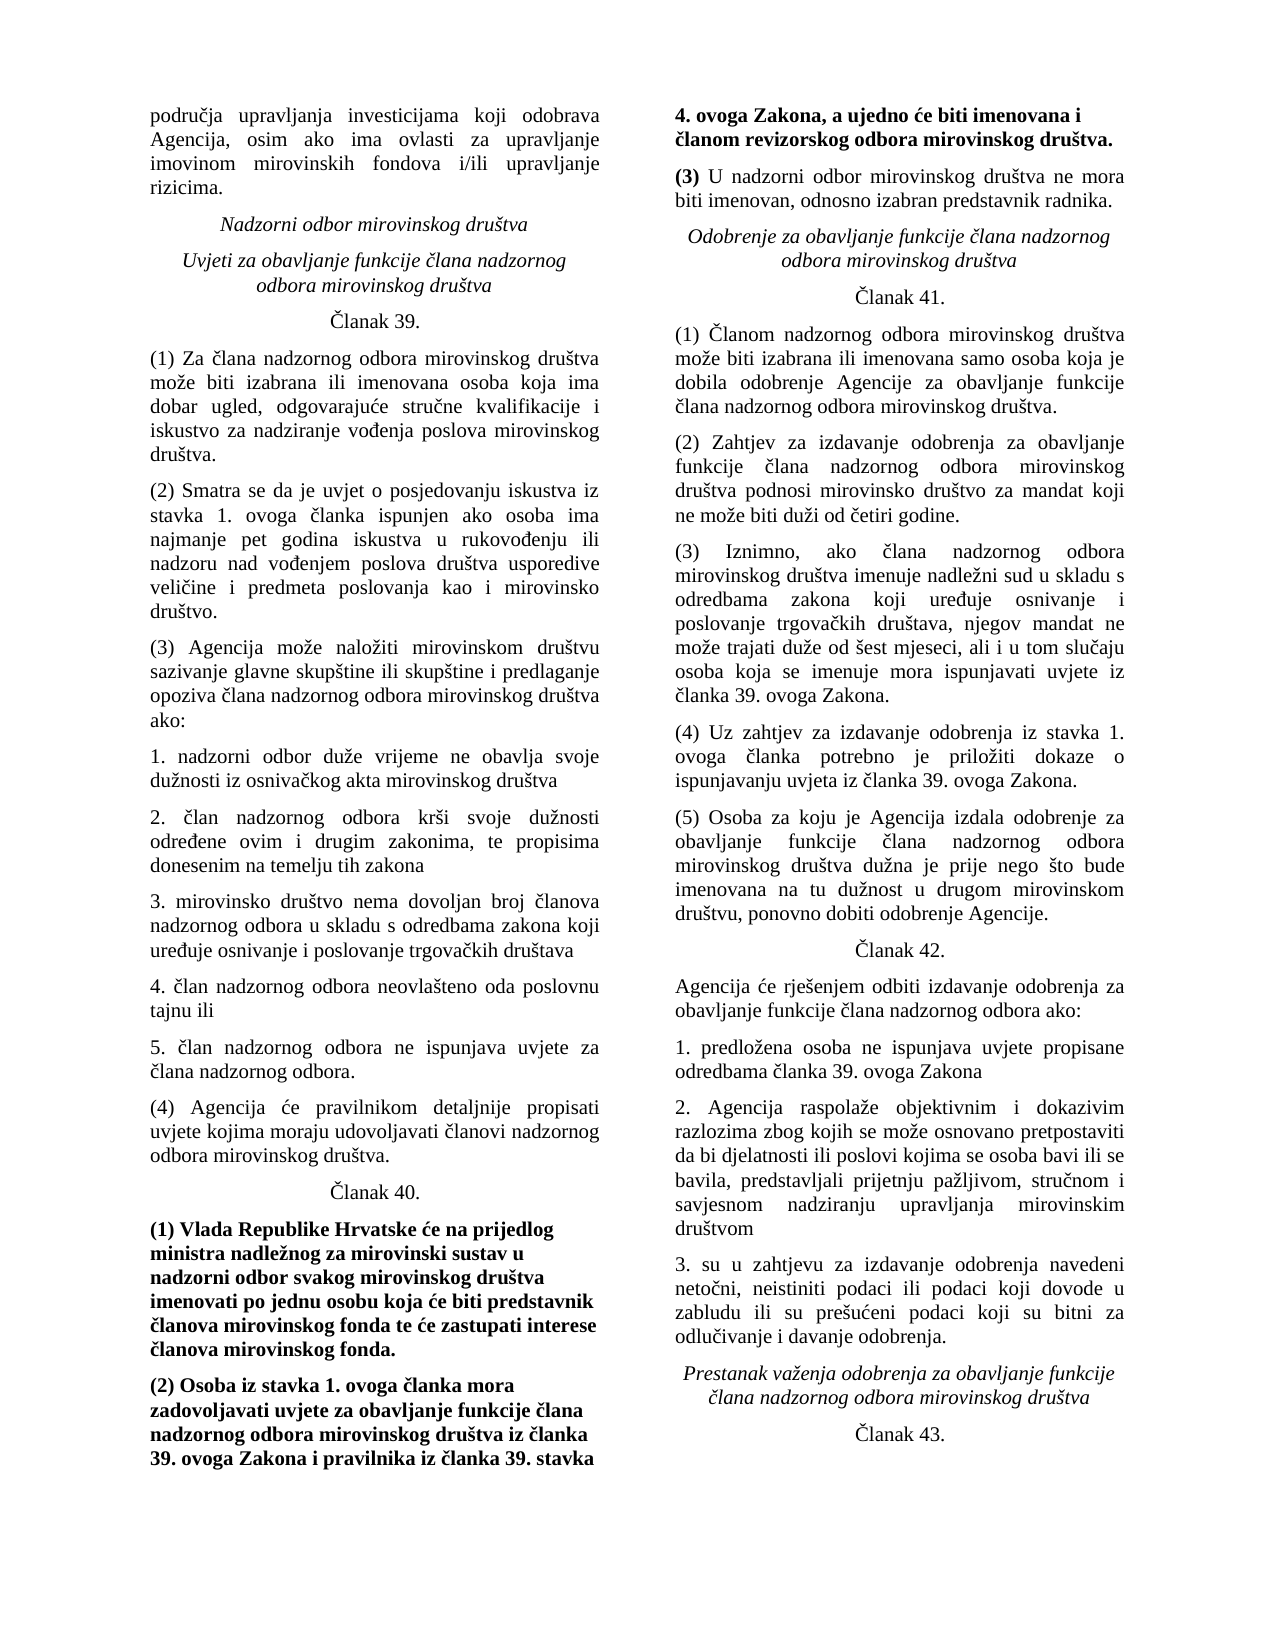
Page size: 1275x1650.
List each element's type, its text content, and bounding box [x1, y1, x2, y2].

text Nadzorni odbor mirovinskog društva [150, 212, 600, 236]
text Agencija će rješenjem odbiti izdavanje odobrenja za obavljanje funkcije člana nadzornog odbora ako: [675, 974, 1125, 1022]
text (3) Iznimno, ako člana nadzornog odbora mirovinskog društva imenuje nadležni sud u skladu s odredbama zakona koji uređuje osnivanje i poslovanje trgovačkih društava, njegov mandat ne može trajati duže od šest mjeseci, ali i u tom slučaju osoba koja se imenuje mora ispunjavati uvjete iz članka 39. ovoga Zakona. [675, 539, 1125, 707]
text 4. član nadzornog odbora neovlašteno oda poslovnu tajnu ili [150, 974, 600, 1022]
text 2. član nadzornog odbora krši svoje dužnosti određene ovim i drugim zakonima, te propisima donesenim na temelju tih zakona [150, 805, 600, 877]
text (2) Zahtjev za izdavanje odobrenja za obavljanje funkcije člana nadzornog odbora mirovinskog društva podnosi mirovinsko društvo za mandat koji ne može biti duži od četiri godine. [675, 430, 1125, 527]
text Uvjeti za obavljanje funkcije člana nadzornog odbora mirovinskog društva [150, 248, 600, 297]
text Članak 39. [150, 309, 600, 333]
text Odobrenje za obavljanje funkcije člana nadzornog odbora mirovinskog društva [675, 224, 1125, 272]
text (1) Vlada Republike Hrvatske će na prijedlog ministra nadležnog za mirovinski sustav u nadzorni odbor svakog mirovinskog društva imenovati po jednu osobu koja će biti predstavnik članova mirovinskog fonda te će zastupati interese članova mirovinskog fonda. [150, 1217, 600, 1361]
text Članak 41. [675, 285, 1125, 309]
text 5. član nadzornog odbora ne ispunjava uvjete za člana nadzornog odbora. [150, 1035, 600, 1083]
text (4) Uz zahtjev za izdavanje odobrenja iz stavka 1. ovoga članka potrebno je priložiti dokaze o ispunjavanju uvjeta iz članka 39. ovoga Zakona. [675, 720, 1125, 792]
text (3) Agencija može naložiti mirovinskom društvu sazivanje glavne skupštine ili skupštine i predlaganje opoziva člana nadzornog odbora mirovinskog društva ako: [150, 635, 600, 732]
text Prestanak važenja odobrenja za obavljanje funkcije člana nadzornog odbora mirovinskog društva [675, 1361, 1125, 1409]
text (2) Osoba iz stavka 1. ovoga članka mora zadovoljavati uvjete za obavljanje funkcije člana nadzornog odbora mirovinskog društva iz članka 39. ovoga Zakona i pravilnika iz članka 39. stavka 4. ovoga Zakona, a ujedno će biti imenovana i članom revizorskog odbora mirovinskog društva. [150, 1373, 600, 1470]
text 1. predložena osoba ne ispunjava uvjete propisane odredbama članka 39. ovoga Zakona [675, 1035, 1125, 1083]
text 3. mirovinsko društvo nema dovoljan broj članova nadzornog odbora u skladu s odredbama zakona koji uređuje osnivanje i poslovanje trgovačkih društava [150, 889, 600, 962]
text (5) Osoba za koju je Agencija izdala odobrenje za obavljanje funkcije člana nadzornog odbora mirovinskog društva dužna je prije nego što bude imenovana na tu dužnost u drugom mirovinskom društvu, ponovno dobiti odobrenje Agencije. [675, 805, 1125, 925]
text Članak 43. [675, 1422, 1125, 1446]
text 3. su u zahtjevu za izdavanje odobrenja navedeni netočni, neistiniti podaci ili podaci koji dovode u zabludu ili su prešućeni podaci koji su bitni za odlučivanje i davanje odobrenja. [675, 1252, 1125, 1348]
text Članak 42. [675, 937, 1125, 962]
text (2) Smatra se da je uvjet o posjedovanju iskustva iz stavka 1. ovoga članka ispunjen ako osoba ima najmanje pet godina iskustva u rukovođenju ili nadzoru nad vođenjem poslova društva usporedive veličine i predmeta poslovanja kao i mirovinsko društvo. [150, 478, 600, 623]
text Članak 40. [150, 1180, 600, 1204]
text (4) Agencija će pravilnikom detaljnije propisati uvjete kojima moraju udovoljavati članovi nadzornog odbora mirovinskog društva. [150, 1095, 600, 1167]
text (1) Članom nadzornog odbora mirovinskog društva može biti izabrana ili imenovana samo osoba koja je dobila odobrenje Agencije za obavljanje funkcije člana nadzornog odbora mirovinskog društva. [675, 322, 1125, 418]
text (1) Za člana nadzornog odbora mirovinskog društva može biti izabrana ili imenovana osoba koja ima dobar ugled, odgovarajuće stručne kvalifikacije i iskustvo za nadziranje vođenja poslova mirovinskog društva. [150, 346, 600, 466]
text (2) Osoba iz stavka 1. ovoga članka mora zadovoljavati uvjete za obavljanje funkcije člana nadzornog odbora mirovinskog društva iz članka 39. ovoga Zakona i pravilnika iz članka 39. stavka 4. ovoga Zakona, a ujedno će biti imenovana i članom revizorskog odbora mirovinskog društva. [675, 103, 1125, 151]
text (3) U nadzorni odbor mirovinskog društva ne mora biti imenovan, odnosno izabran predstavnik radnika. [675, 164, 1125, 212]
text 1. nadzorni odbor duže vrijeme ne obavlja svoje dužnosti iz osnivačkog akta mirovinskog društva [150, 744, 600, 792]
text 2. Agencija raspolaže objektivnim i dokazivim razlozima zbog kojih se može osnovano pretpostaviti da bi djelatnosti ili poslovi kojima se osoba bavi ili se bavila, predstavljali prijetnju pažljivom, stručnom i savjesnom nadziranju upravljanja mirovinskim društvom [675, 1095, 1125, 1240]
